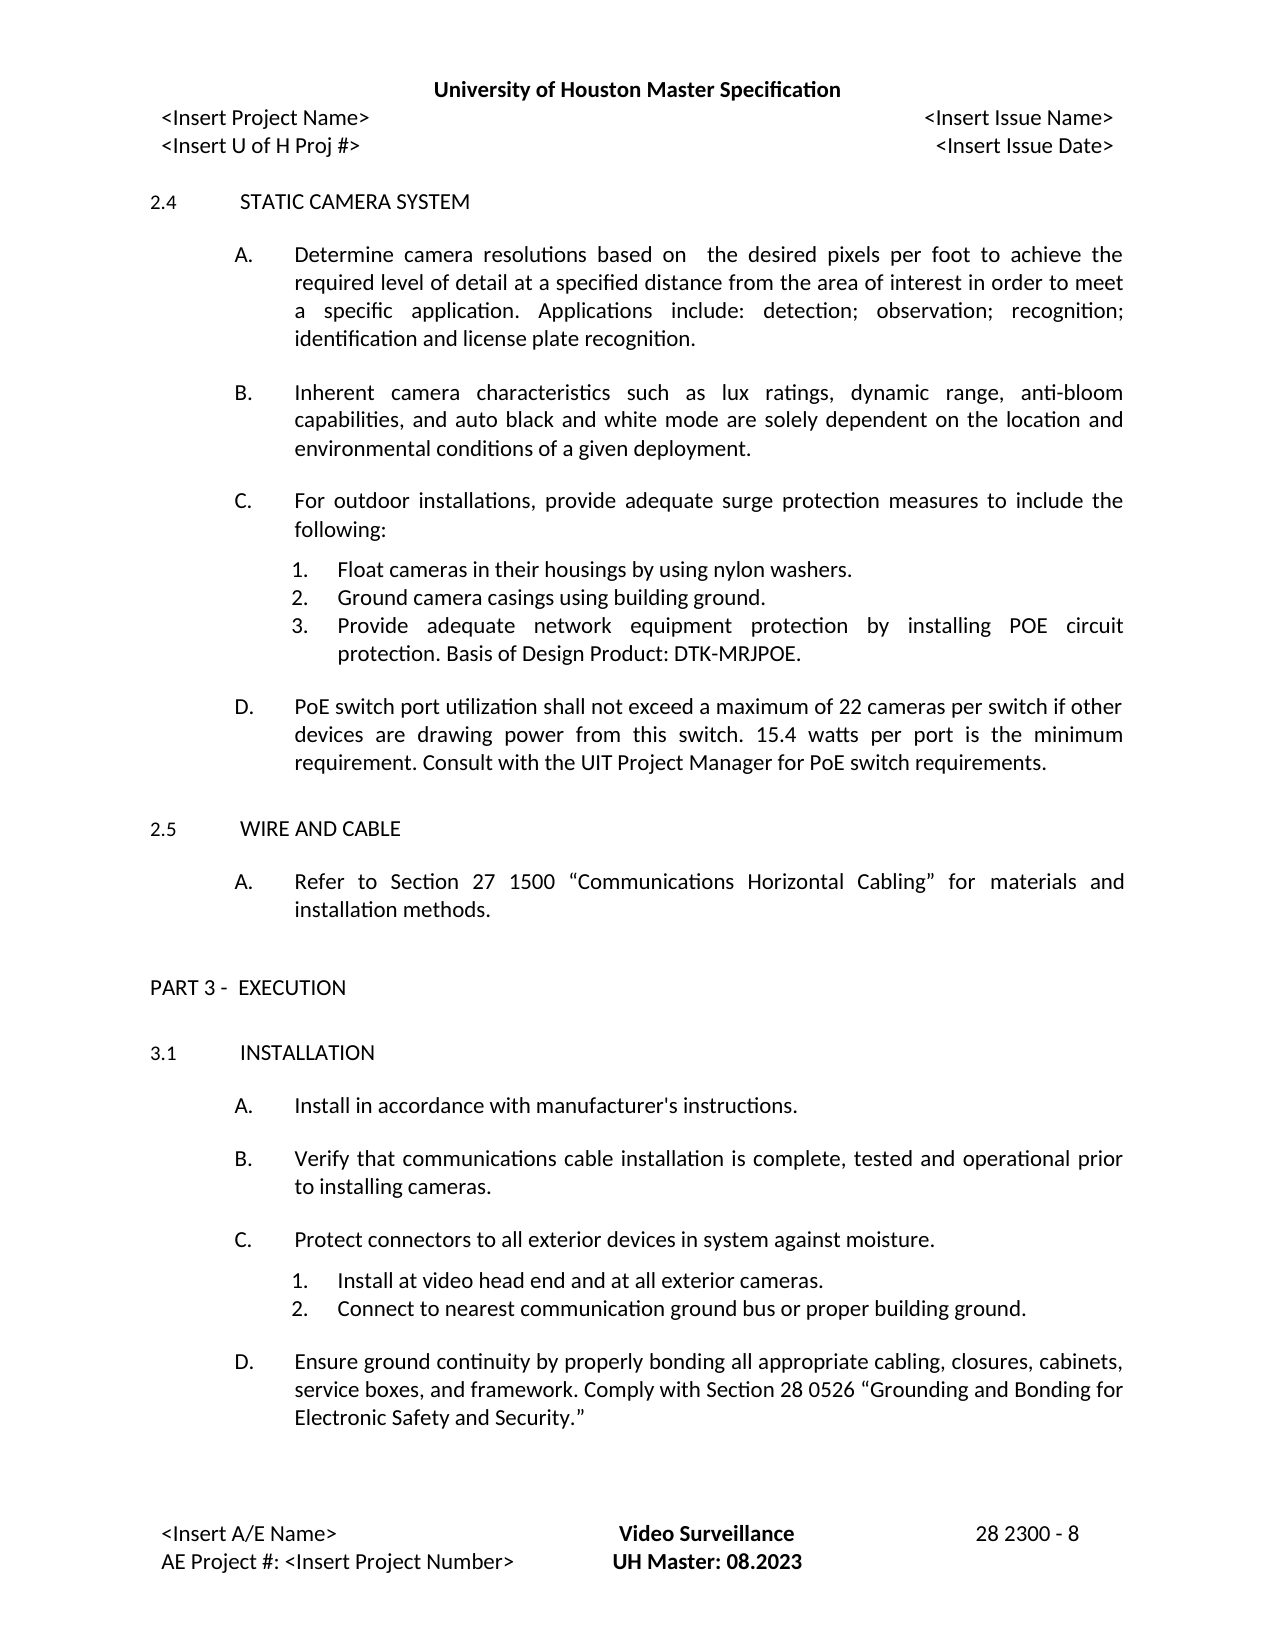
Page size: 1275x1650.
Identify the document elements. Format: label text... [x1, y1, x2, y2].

text Verify that communications cable installation is complete, tested and operational prior to installing cameras. [234, 1144, 1125, 1201]
text For outdoor installations, provide adequate surge protection measures to include the following: [234, 487, 1125, 543]
text 3. Provide adequate network equipment protection by installing POE circuit protection. Basis of Design Product: DTK-MRJPOE. [291, 611, 1125, 667]
text EXECUTION [150, 973, 1125, 1001]
text Inherent camera characteristics such as lux ratings, dynamic range, anti-bloom capabilities, and auto black and white mode are solely dependent on the location and environmental conditions of a given deployment. [234, 378, 1125, 462]
text WIRE AND CABLE [150, 814, 1125, 842]
text Install in accordance with manufacturer's instructions. [234, 1091, 1125, 1119]
text PoE switch port utilization shall not exceed a maximum of 22 cameras per switch if other devices are drawing power from this switch. 15.4 watts per port is the minimum requirement. Consult with the UIT Project Manager for PoE switch requirements. [234, 692, 1125, 776]
text Protect connectors to all exterior devices in system against moisture. [234, 1226, 1125, 1253]
text 2. Ground camera casings using building ground. [291, 583, 1125, 611]
text 1. Install at video head end and at all exterior cameras. [291, 1266, 1125, 1294]
text Determine camera resolutions based on the desired pixels per foot to achieve the required level of detail at a specified distance from the area of interest in order to meet a specific application. Applications include: detection; observation; recognition; identification and license plate recognition. [234, 241, 1125, 353]
text STATIC CAMERA SYSTEM [150, 187, 1125, 216]
text 2. Connect to nearest communication ground bus or proper building ground. [291, 1294, 1125, 1322]
text Refer to Section 27 1500 “Communications Horizontal Cabling” for materials and installation methods. [234, 867, 1125, 923]
text INSTALLATION [150, 1038, 1125, 1066]
text Ensure ground continuity by properly bonding all appropriate cabling, closures, cabinets, service boxes, and framework. Comply with Section 28 0526 “Grounding and Bonding for Electronic Safety and Security.” [234, 1347, 1125, 1431]
text 1. Float cameras in their housings by using nylon washers. [291, 555, 1125, 583]
